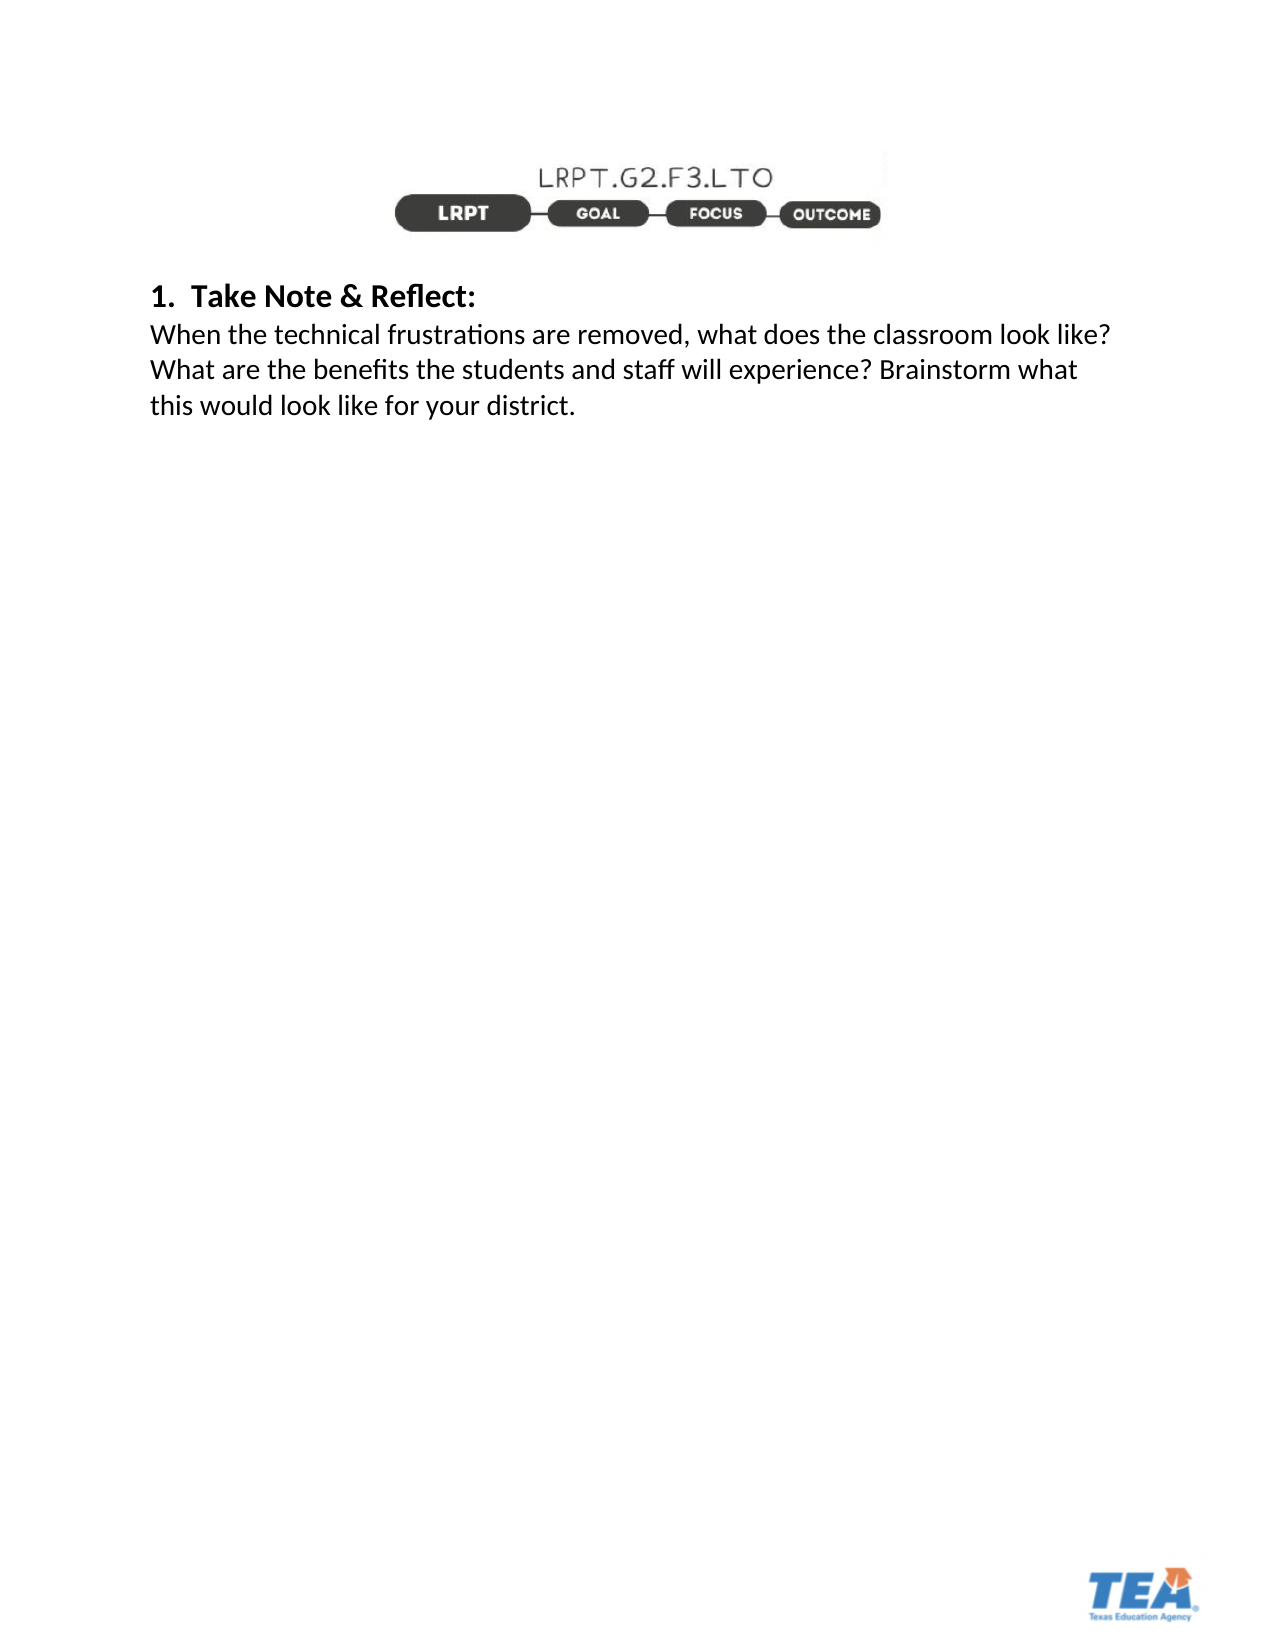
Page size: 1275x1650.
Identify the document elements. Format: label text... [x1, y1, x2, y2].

text 1. Take Note & Reflect: [150, 275, 1125, 316]
picture [1075, 1551, 1209, 1626]
picture [386, 150, 889, 245]
text When the technical frustrations are removed, what does the classroom look like? What are the benefits the students and staff will experience? Brainstorm what this would look like for your district. [150, 316, 1125, 423]
